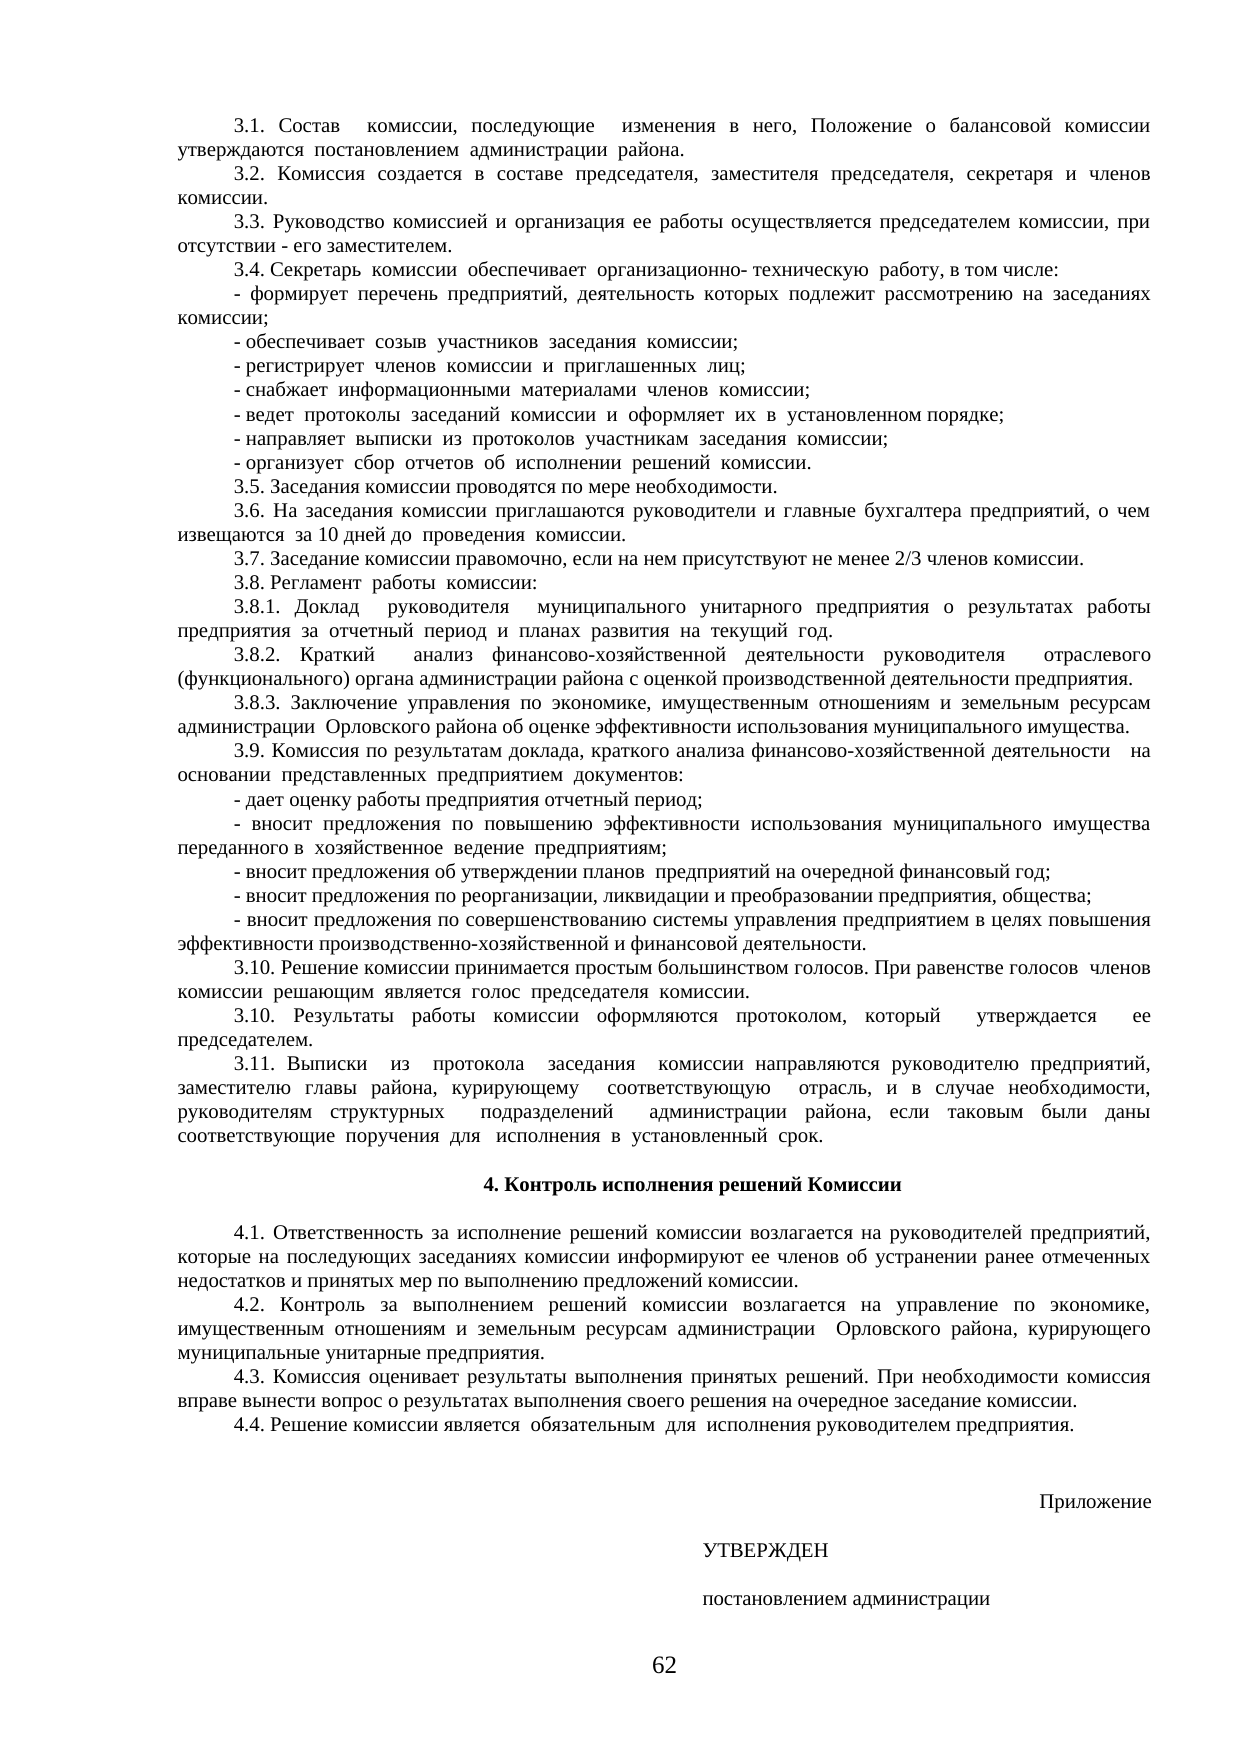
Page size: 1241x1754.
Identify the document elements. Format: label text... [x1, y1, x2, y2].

text 3.3. Руководство комиссией и организация ее работы осуществляется председателем комиссии, при отсутствии - его заместителем. [177, 209, 1152, 257]
text Приложение [702, 1489, 1152, 1513]
text - направляет выписки из протоколов участникам заседания комиссии; [177, 426, 1152, 449]
text 3.5. Заседания комиссии проводятся по мере необходимости. [177, 474, 1152, 498]
text 4.1. Ответственность за исполнение решений комиссии возлагается на руководителей предприятий, которые на последующих заседаниях комиссии информируют ее членов об устранении ранее отмеченных недостатков и принятых мер по выполнению предложений комиссии. [177, 1219, 1152, 1292]
text 3.8.3. Заключение управления по экономике, имущественным отношениям и земельным ресурсам администрации Орловского района об оценке эффективности использования муниципального имущества. [177, 690, 1152, 738]
text - ведет протоколы заседаний комиссии и оформляет их в установленном порядке; [177, 401, 1152, 426]
text 4.2. Контроль за выполнением решений комиссии возлагается на управление по экономике, имущественным отношениям и земельным ресурсам администрации Орловского района, курирующего муниципальные унитарные предприятия. [177, 1292, 1152, 1364]
text 4. Контроль исполнения решений Комиссии [177, 1171, 1152, 1196]
text 3.10. Результаты работы комиссии оформляются протоколом, который утверждается ее председателем. [177, 1003, 1152, 1051]
text 3.11. Выписки из протокола заседания комиссии направляются руководителю предприятий, заместителю главы района, курирующему соответствующую отрасль, и в случае необходимости, руководителям структурных подразделений администрации района, если таковым были даны соответствующие поручения для исполнения в установленный срок. [177, 1051, 1152, 1147]
text 3.9. Комиссия по результатам доклада, краткого анализа финансово-хозяйственной деятельности на основании представленных предприятием документов: [177, 738, 1152, 786]
text 3.2. Комиссия создается в составе председателя, заместителя председателя, секретаря и членов комиссии. [177, 161, 1152, 209]
text 3.8.1. Доклад руководителя муниципального унитарного предприятия о результатах работы предприятия за отчетный период и планах развития на текущий год. [177, 594, 1152, 642]
text 4.3. Комиссия оценивает результаты выполнения принятых решений. При необходимости комиссия вправе вынести вопрос о результатах выполнения своего решения на очередное заседание комиссии. [177, 1364, 1152, 1412]
text 3.4. Секретарь комиссии обеспечивает организационно- техническую работу, в том числе: [177, 257, 1152, 281]
text 4.4. Решение комиссии является обязательным для исполнения руководителем предприятия. [177, 1412, 1152, 1436]
text 3.6. На заседания комиссии приглашаются руководители и главные бухгалтера предприятий, о чем извещаются за 10 дней до проведения комиссии. [177, 498, 1152, 546]
text - обеспечивает созыв участников заседания комиссии; [177, 329, 1152, 353]
text - формирует перечень предприятий, деятельность которых подлежит рассмотрению на заседаниях комиссии; [177, 281, 1152, 329]
text - дает оценку работы предприятия отчетный период; [177, 786, 1152, 811]
text - вносит предложения об утверждении планов предприятий на очередной финансовый год; [177, 859, 1152, 883]
text 3.10. Решение комиссии принимается простым большинством голосов. При равенстве голосов членов комиссии решающим является голос председателя комиссии. [177, 955, 1152, 1003]
text - вносит предложения по реорганизации, ликвидации и преобразовании предприятия, общества; [177, 883, 1152, 907]
text - вносит предложения по совершенствованию системы управления предприятием в целях повышения эффективности производственно-хозяйственной и финансовой деятельности. [177, 907, 1152, 955]
text - вносит предложения по повышению эффективности использования муниципального имущества переданного в хозяйственное ведение предприятиям; [177, 811, 1152, 859]
text - регистрирует членов комиссии и приглашенных лиц; [177, 353, 1152, 377]
text - организует сбор отчетов об исполнении решений комиссии. [177, 449, 1152, 474]
text постановлением администрации [702, 1586, 1152, 1610]
text 3.1. Состав комиссии, последующие изменения в него, Положение о балансовой комиссии утверждаются постановлением администрации района. [177, 113, 1152, 161]
text 3.8.2. Краткий анализ финансово-хозяйственной деятельности руководителя отраслевого (функционального) органа администрации района с оценкой производственной деятельности предприятия. [177, 642, 1152, 690]
text 3.8. Регламент работы комиссии: [177, 570, 1152, 594]
text - снабжает информационными материалами членов комиссии; [177, 377, 1152, 401]
text 3.7. Заседание комиссии правомочно, если на нем присутствуют не менее 2/3 членов комиссии. [177, 546, 1152, 570]
text УТВЕРЖДЕН [702, 1538, 1152, 1562]
